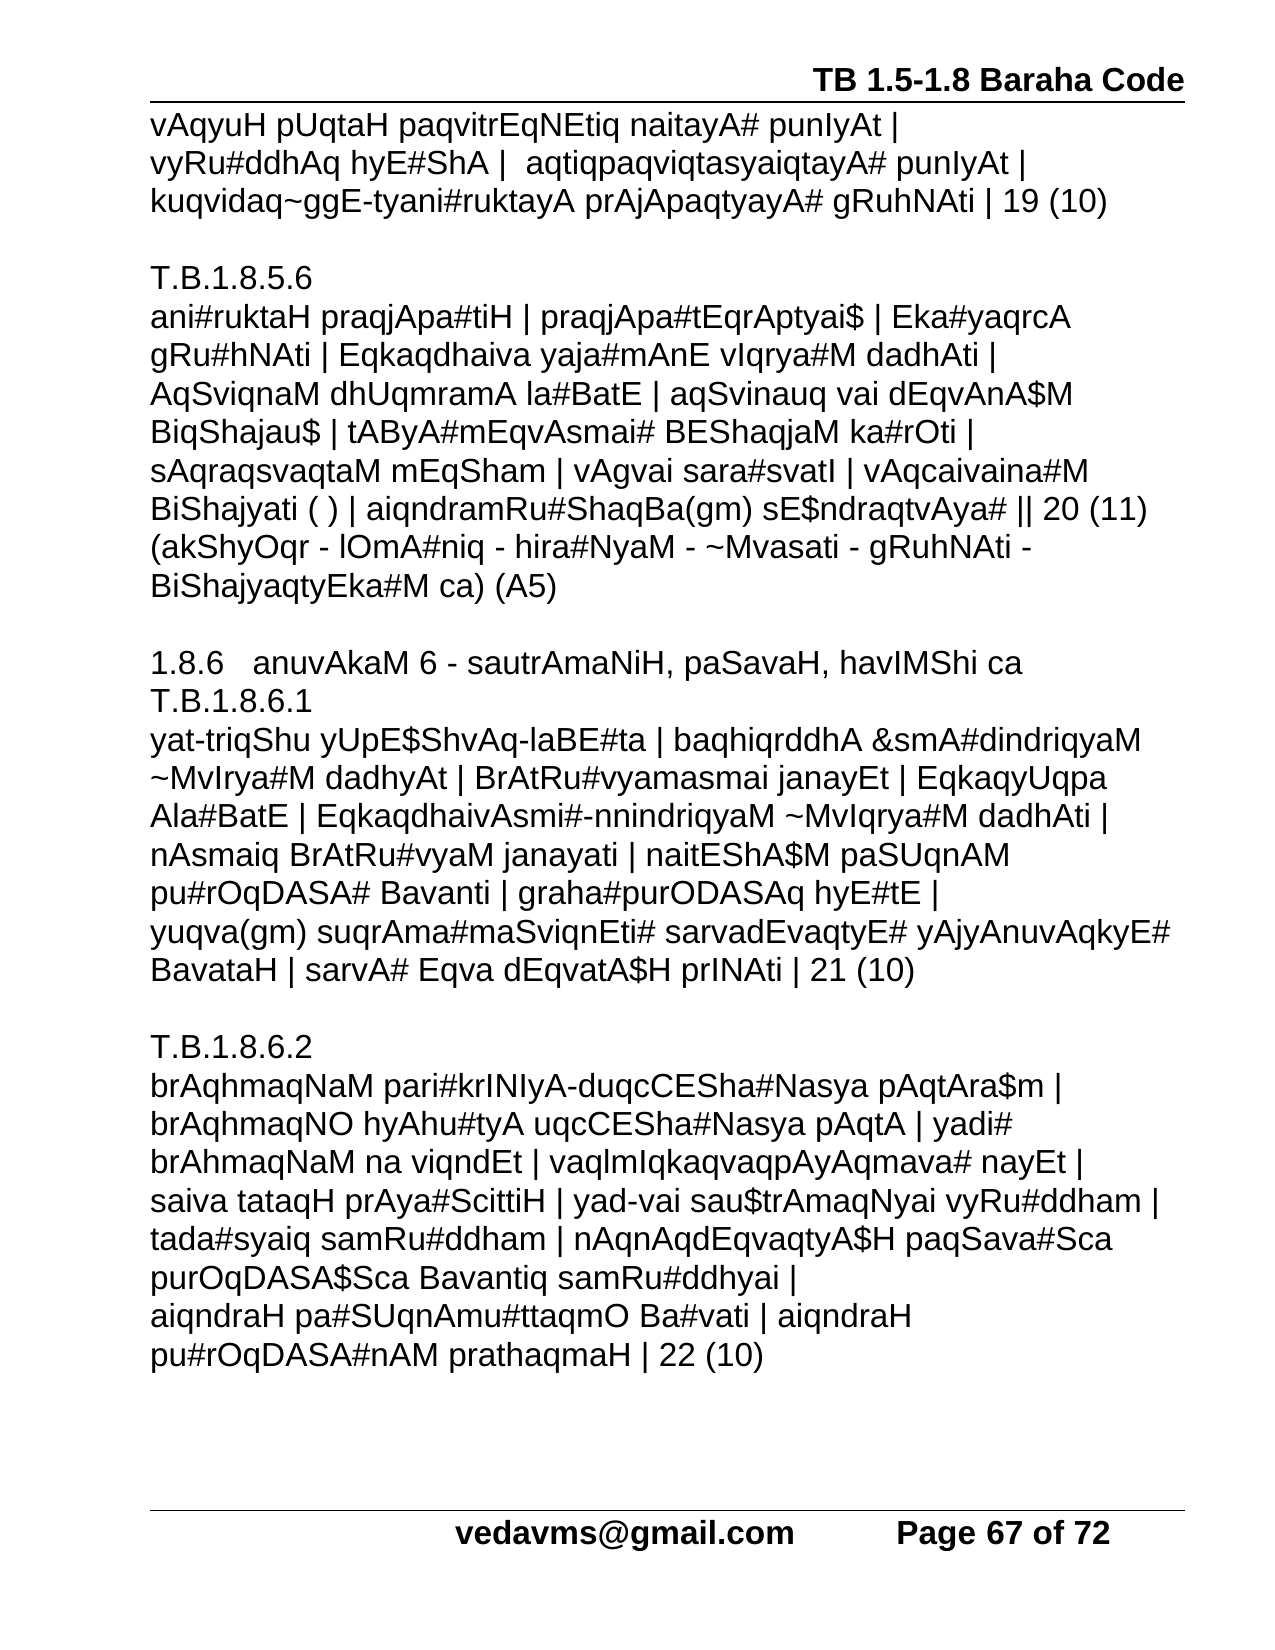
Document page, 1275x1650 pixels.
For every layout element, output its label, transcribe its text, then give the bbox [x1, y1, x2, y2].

text T.B.1.8.6.2 [150, 1027, 1185, 1066]
text sAqraqsvaqtaM mEqSham | vAgvai sara#svatI | vAqcaivaina#M BiShajyati ( ) | aiqndramRu#ShaqBa(gm) sE$ndraqtvAya# || 20 (11) [150, 451, 1185, 527]
text ani#ruktaH praqjApa#tiH | praqjApa#tEqrAptyai$ | Eka#yaqrcA gRu#hNAti | Eqkaqdhaiva yaja#mAnE vIqrya#M dadhAti | AqSviqnaM dhUqmramA la#BatE | aqSvinauq vai dEqvAnA$M BiqShajau$ | tAByA#mEqvAsmai# BEShaqjaM ka#rOti | [150, 297, 1185, 451]
text kuqvidaq~ggE-tyani#ruktayA prAjApaqtyayA# gRuhNAti | 19 (10) [150, 182, 1185, 220]
text aiqndraH pa#SUqnAmu#ttaqmO Ba#vati | aiqndraH pu#rOqDASA#nAM prathaqmaH | 22 (10) [150, 1296, 1185, 1373]
text (akShyOqr - lOmA#niq - hira#NyaM - ~Mvasati - gRuhNAti - BiShajyaqtyEka#M ca) (A5) [150, 527, 1185, 604]
text vAqyuH pUqtaH paqvitrEqNEtiq naitayA# punIyAt | vyRu#ddhAq hyE#ShA | aqtiqpaqviqtasyaiqtayA# punIyAt | [150, 103, 1185, 182]
text yuqva(gm) suqrAma#maSviqnEti# sarvadEvaqtyE# yAjyAnuvAqkyE# BavataH | sarvA# Eqva dEqvatA$H prINAti | 21 (10) [150, 912, 1185, 989]
text brAqhmaqNaM pari#krINIyA-duqcCESha#Nasya pAqtAra$m | brAqhmaqNO hyAhu#tyA uqcCESha#Nasya pAqtA | yadi# brAhmaqNaM na viqndEt | vaqlmIqkaqvaqpAyAqmava# nayEt | [150, 1066, 1185, 1181]
text saiva tataqH prAya#ScittiH | yad-vai sau$trAmaqNyai vyRu#ddham | tada#syaiq samRu#ddham | nAqnAqdEqvaqtyA$H paqSava#Sca purOqDASA$Sca Bavantiq samRu#ddhyai | [150, 1181, 1185, 1296]
text T.B.1.8.6.1 [150, 681, 1185, 720]
text yat-triqShu yUpE$ShvAq-laBE#ta | baqhiqrddhA &smA#dindriqyaM ~MvIrya#M dadhyAt | BrAtRu#vyamasmai janayEt | EqkaqyUqpa Ala#BatE | EqkaqdhaivAsmi#-nnindriqyaM ~MvIqrya#M dadhAti | nAsmaiq BrAtRu#vyaM janayati | naitEShA$M paSUqnAM pu#rOqDASA# Bavanti | graha#purODASAq hyE#tE | [150, 720, 1185, 912]
text T.B.1.8.5.6 [150, 258, 1185, 297]
text 1.8.6 anuvAkaM 6 - sautrAmaNiH, paSavaH, havIMShi ca [150, 643, 1185, 681]
